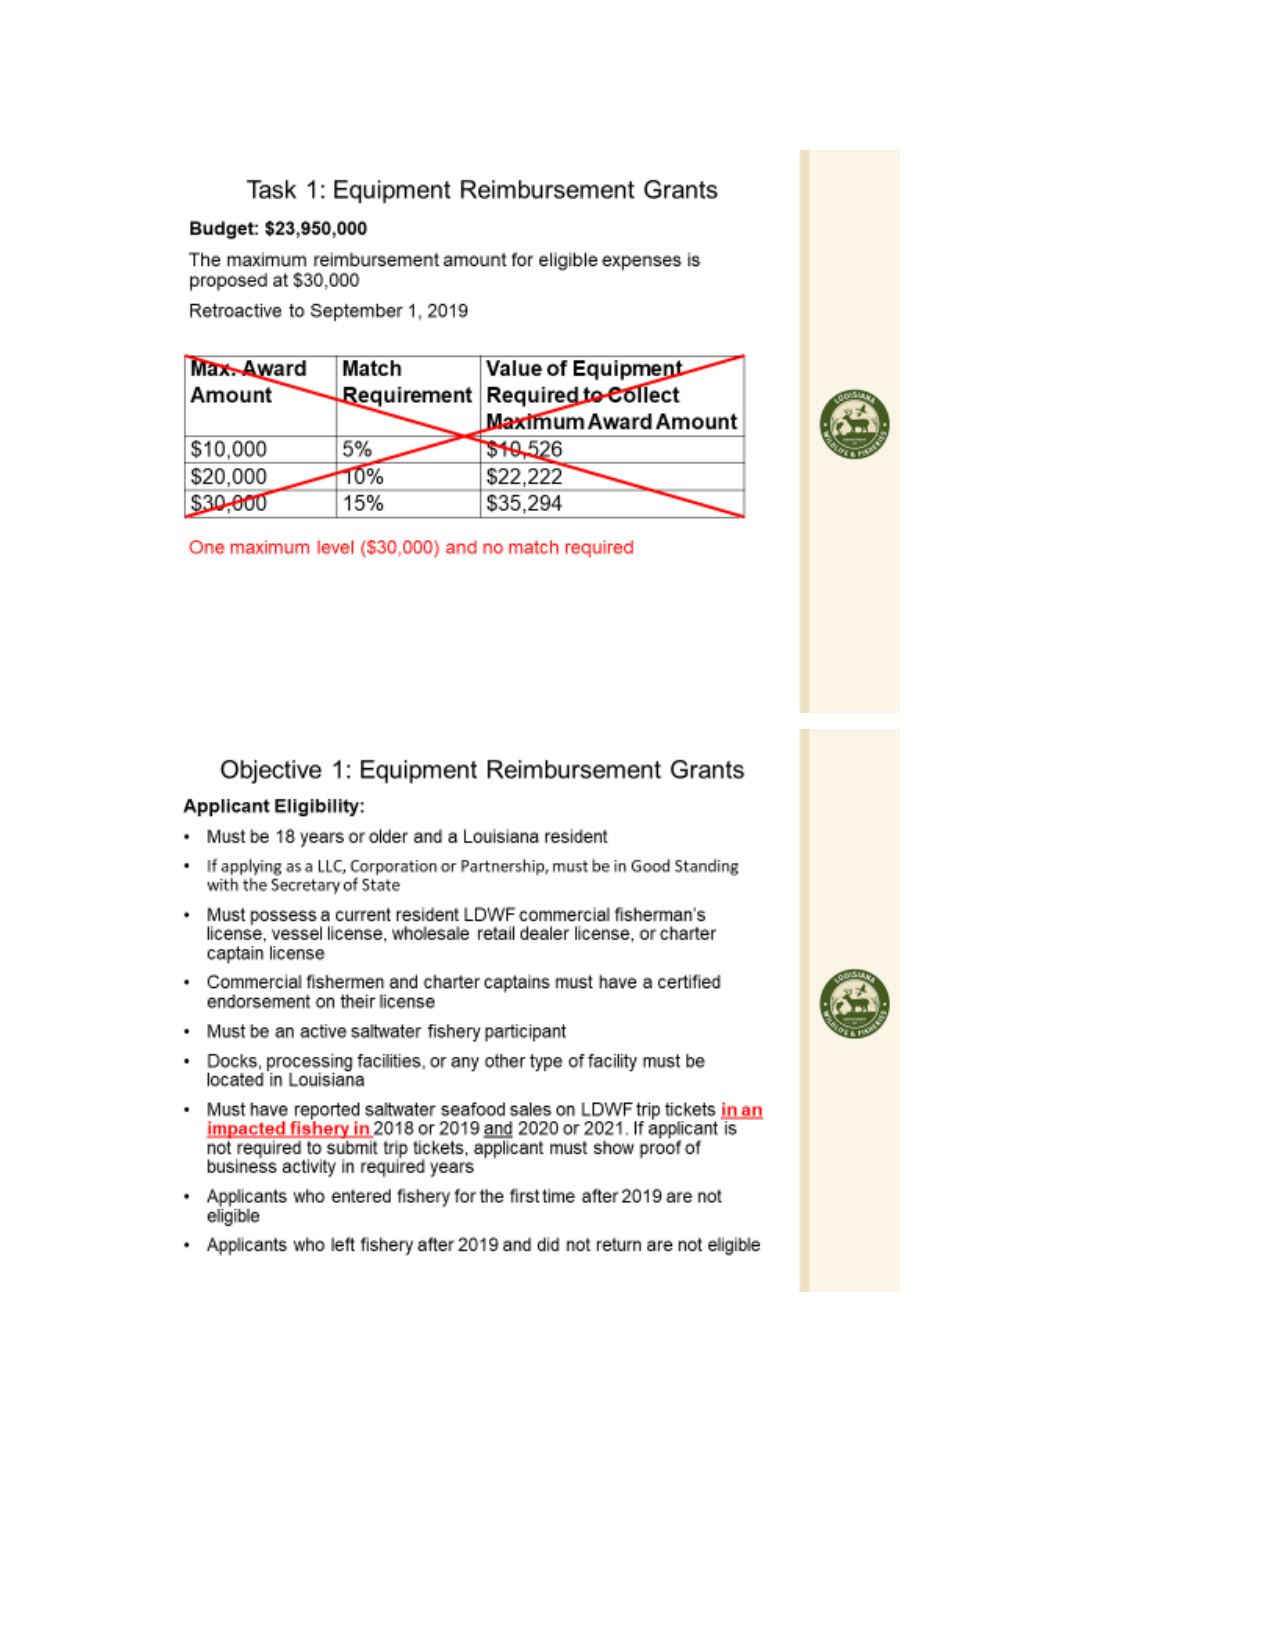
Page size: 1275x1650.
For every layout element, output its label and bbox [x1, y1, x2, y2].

picture [150, 729, 901, 1292]
picture [150, 150, 901, 713]
